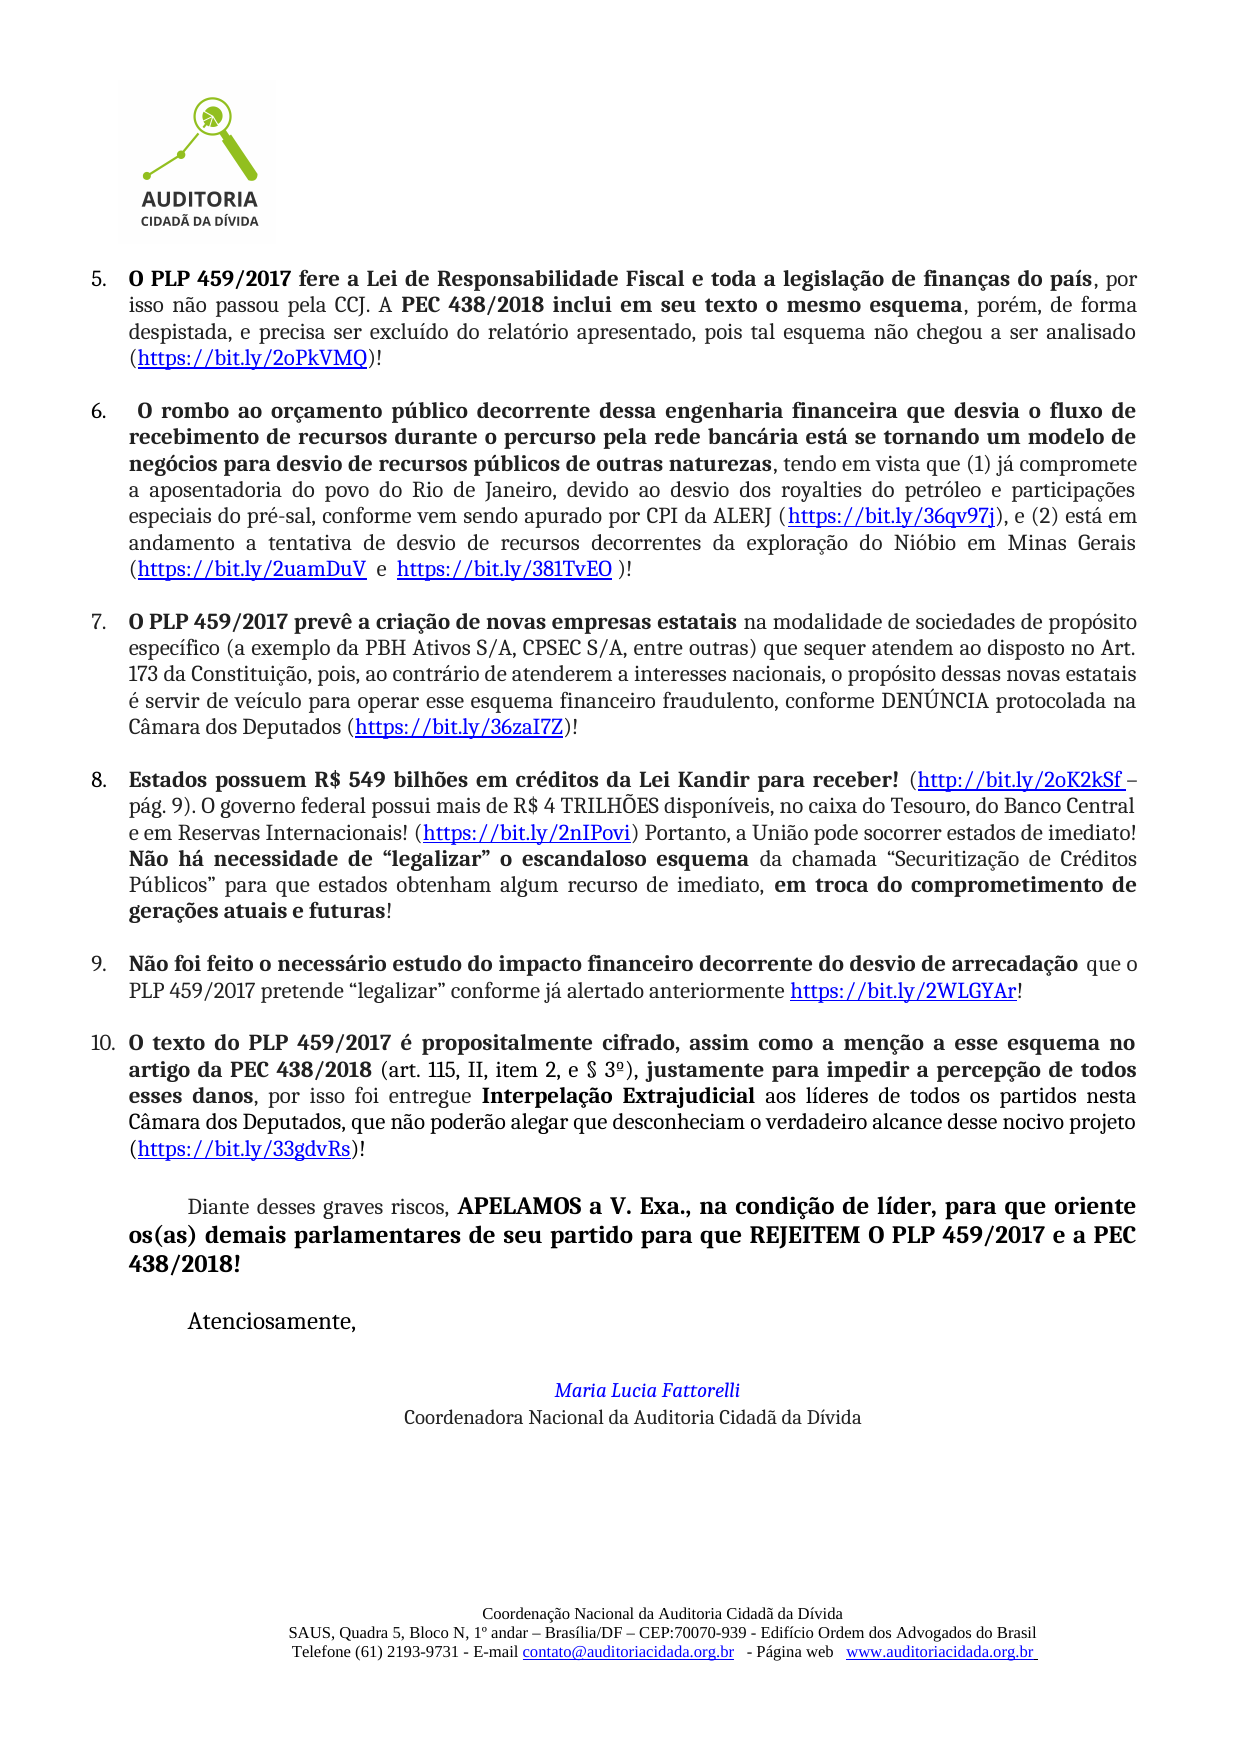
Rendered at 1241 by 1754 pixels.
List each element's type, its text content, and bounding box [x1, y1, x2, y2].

text Maria Lucia Fattorelli [128, 1378, 1168, 1402]
text Coordenadora Nacional da Auditoria Cidadã da Dívida [128, 1406, 1138, 1430]
list O texto do PLP 459/2017 é propositalmente cifrado, assim como a menção a esse esquema no artigo da PEC 438/2018 (art. 115, II, item 2, e § 3º), justamente para impedir a percepção de todos esses danos, por isso foi entregue Interpelação Extrajudicial aos líderes de todos os partidos nesta Câmara dos Deputados, que não poderão alegar que desconheciam o verdadeiro alcance desse nocivo projeto (https://bit.ly/33gdvRs)! [91, 1030, 1138, 1162]
picture [118, 80, 277, 244]
list Não foi feito o necessário estudo do impacto financeiro decorrente do desvio de arrecadação que o PLP 459/2017 pretende “legalizar” conforme já alertado anteriormente https://bit.ly/2WLGYAr! [91, 951, 1138, 1004]
text Diante desses graves riscos, APELAMOS a V. Exa., na condição de líder, para que oriente os(as) demais parlamentares de seu partido para que REJEITEM O PLP 459/2017 e a PEC 438/2018! [128, 1192, 1138, 1278]
text Atenciosamente, [128, 1307, 1138, 1336]
list O PLP 459/2017 fere a Lei de Responsabilidade Fiscal e toda a legislação de finanças do país, por isso não passou pela CCJ. A PEC 438/2018 inclui em seu texto o mesmo esquema, porém, de forma despistada, e precisa ser excluído do relatório apresentado, pois tal esquema não chegou a ser analisado (https://bit.ly/2oPkVMQ)! [91, 266, 1138, 371]
list O PLP 459/2017 prevê a criação de novas empresas estatais na modalidade de sociedades de propósito específico (a exemplo da PBH Ativos S/A, CPSEC S/A, entre outras) que sequer atendem ao disposto no Art. 173 da Constituição, pois, ao contrário de atenderem a interesses nacionais, o propósito dessas novas estatais é servir de veículo para operar esse esquema financeiro fraudulento, conforme DENÚNCIA protocolada na Câmara dos Deputados (https://bit.ly/36zaI7Z)! [91, 608, 1138, 740]
list O rombo ao orçamento público decorrente dessa engenharia financeira que desvia o fluxo de recebimento de recursos durante o percurso pela rede bancária está se tornando um modelo de negócios para desvio de recursos públicos de outras naturezas, tendo em vista que (1) já compromete a aposentadoria do povo do Rio de Janeiro, devido ao desvio dos royalties do petróleo e participações especiais do pré-sal, conforme vem sendo apurado por CPI da ALERJ (https://bit.ly/36qv97j), e (2) está em andamento a tentativa de desvio de recursos decorrentes da exploração do Nióbio em Minas Gerais (https://bit.ly/2uamDuV e https://bit.ly/381TvEO )! [91, 398, 1138, 582]
list Estados possuem R$ 549 bilhões em créditos da Lei Kandir para receber! (http://bit.ly/2oK2kSf – pág. 9). O governo federal possui mais de R$ 4 TRILHÕES disponíveis, no caixa do Tesouro, do Banco Central e em Reservas Internacionais! (https://bit.ly/2nIPovi) Portanto, a União pode socorrer estados de imediato! Não há necessidade de “legalizar” o escandaloso esquema da chamada “Securitização de Créditos Públicos” para que estados obtenham algum recurso de imediato, em troca do comprometimento de gerações atuais e futuras! [91, 767, 1138, 925]
